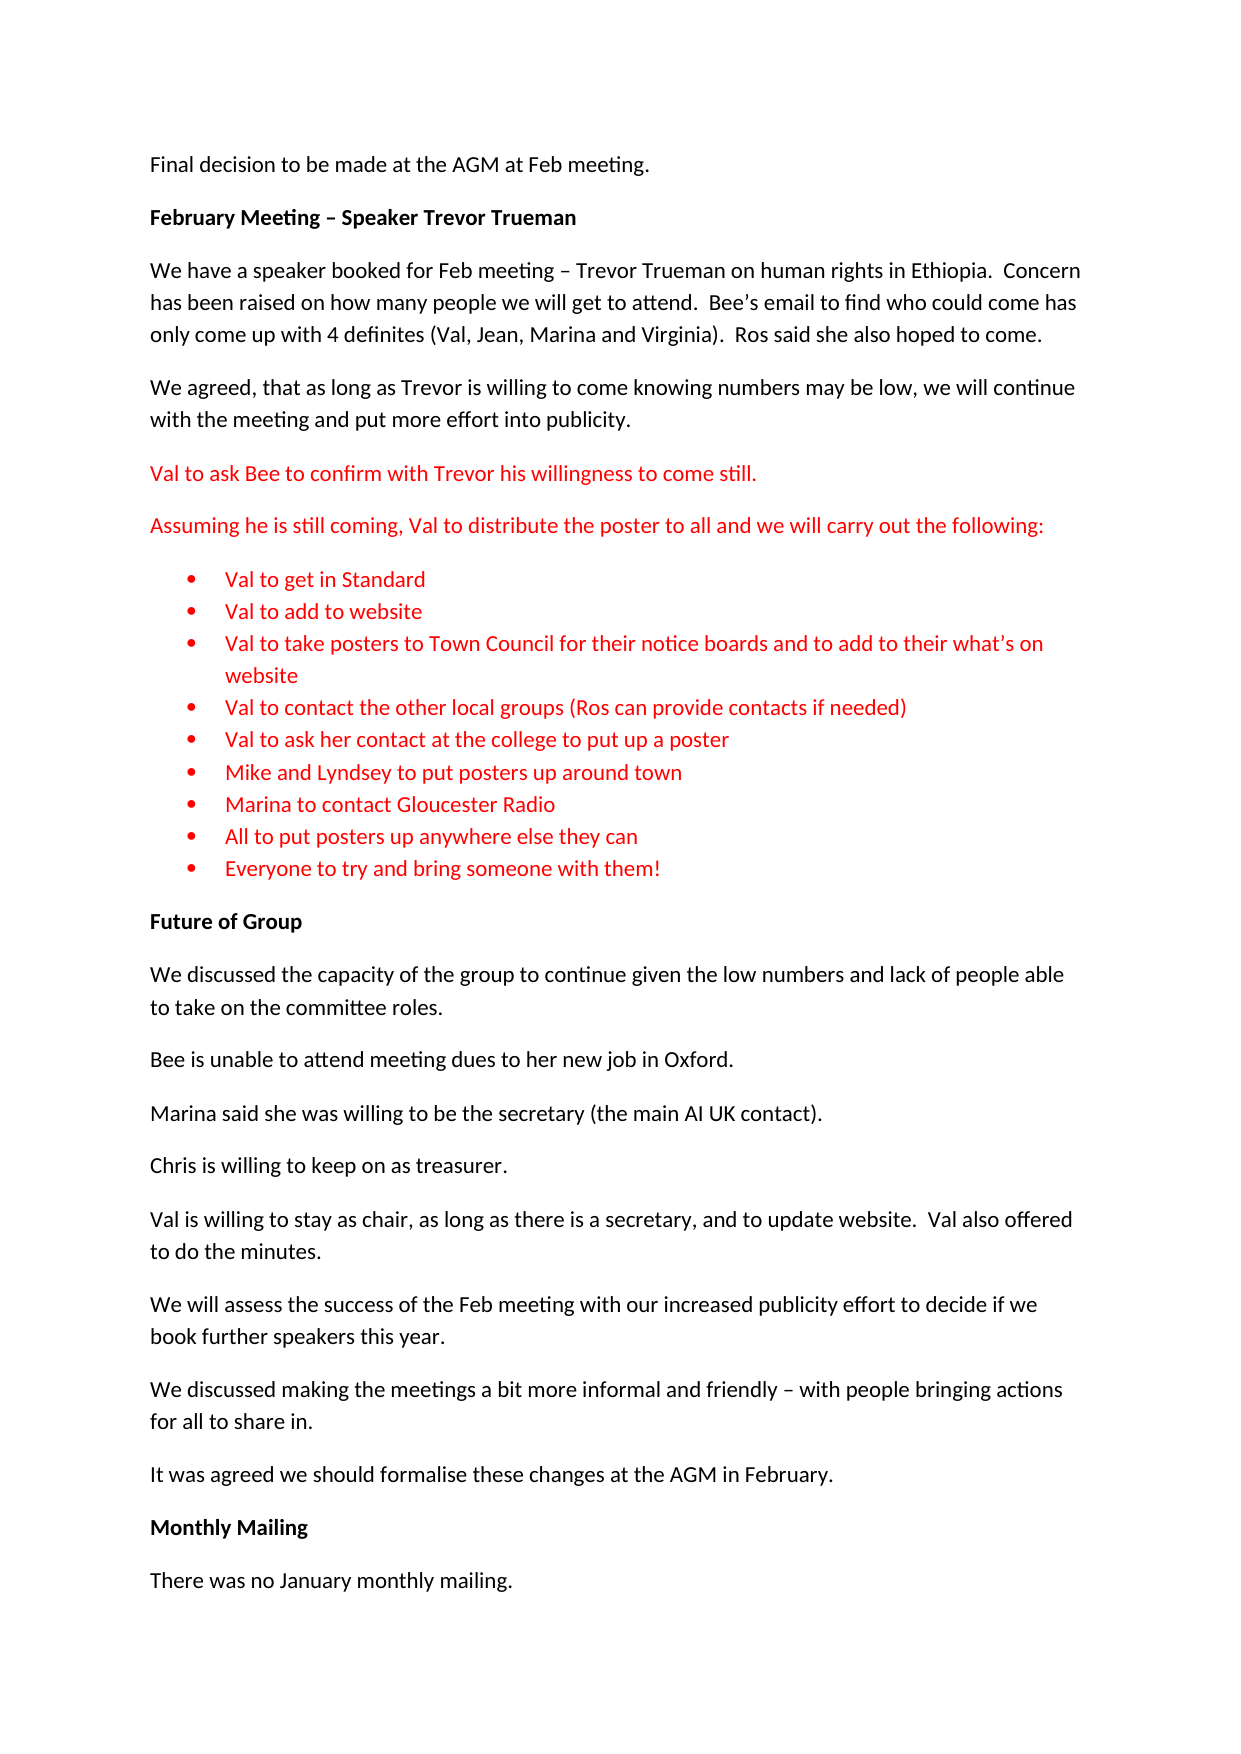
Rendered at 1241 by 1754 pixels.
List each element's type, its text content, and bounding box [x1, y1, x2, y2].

text Bee is unable to attend meeting dues to her new job in Oxford. [150, 1046, 1090, 1074]
list Val to ask her contact at the college to put up a poster [187, 726, 1090, 754]
text Val is willing to stay as chair, as long as there is a secretary, and to update website. Val also offered to do the minutes. [150, 1205, 1090, 1265]
list All to put posters up anywhere else they can [187, 822, 1090, 850]
list Everyone to try and bring someone with them! [187, 854, 1090, 882]
list Marina to contact Gloucester Radio [187, 790, 1090, 818]
list Val to get in Standard [187, 565, 1090, 593]
text We agreed, that as long as Trevor is willing to come knowing numbers may be low, we will continue with the meeting and put more effort into publicity. [150, 373, 1090, 434]
list Val to take posters to Town Council for their notice boards and to add to their what’s on website [187, 629, 1090, 689]
list Val to contact the other local groups (Ros can provide contacts if needed) [187, 693, 1090, 721]
text There was no January monthly mailing. [150, 1566, 1090, 1594]
text Future of Group [150, 907, 1090, 935]
list Val to add to website [187, 597, 1090, 625]
text We have a speaker booked for Feb meeting – Trevor Trueman on human rights in Ethiopia. Concern has been raised on how many people we will get to attend. Bee’s email to find who could come has only come up with 4 definites (Val, Jean, Marina and Virginia). Ros said she also hoped to come. [150, 256, 1090, 348]
text It was agreed we should formalise these changes at the AGM in February. [150, 1460, 1090, 1488]
text We will assess the success of the Feb meeting with our increased publicity effort to decide if we book further speakers this year. [150, 1290, 1090, 1350]
text Val to ask Bee to confirm with Trevor his willingness to come still. [150, 459, 1090, 487]
text We discussed making the meetings a bit more informal and friendly – with people bringing actions for all to share in. [150, 1375, 1090, 1435]
text Final decision to be made at the AGM at Feb meeting. [150, 150, 1090, 178]
text Assuming he is still coming, Val to distribute the poster to all and we will carry out the following: [150, 512, 1090, 540]
text We discussed the capacity of the group to continue given the low numbers and lack of people able to take on the committee roles. [150, 960, 1090, 1021]
text February Meeting – Speaker Trevor Trueman [150, 203, 1090, 231]
text Marina said she was willing to be the secretary (the main AI UK contact). [150, 1099, 1090, 1127]
list Mike and Lyndsey to put posters up around town [187, 758, 1090, 786]
text Monthly Mailing [150, 1513, 1090, 1541]
text Chris is willing to keep on as treasurer. [150, 1152, 1090, 1180]
